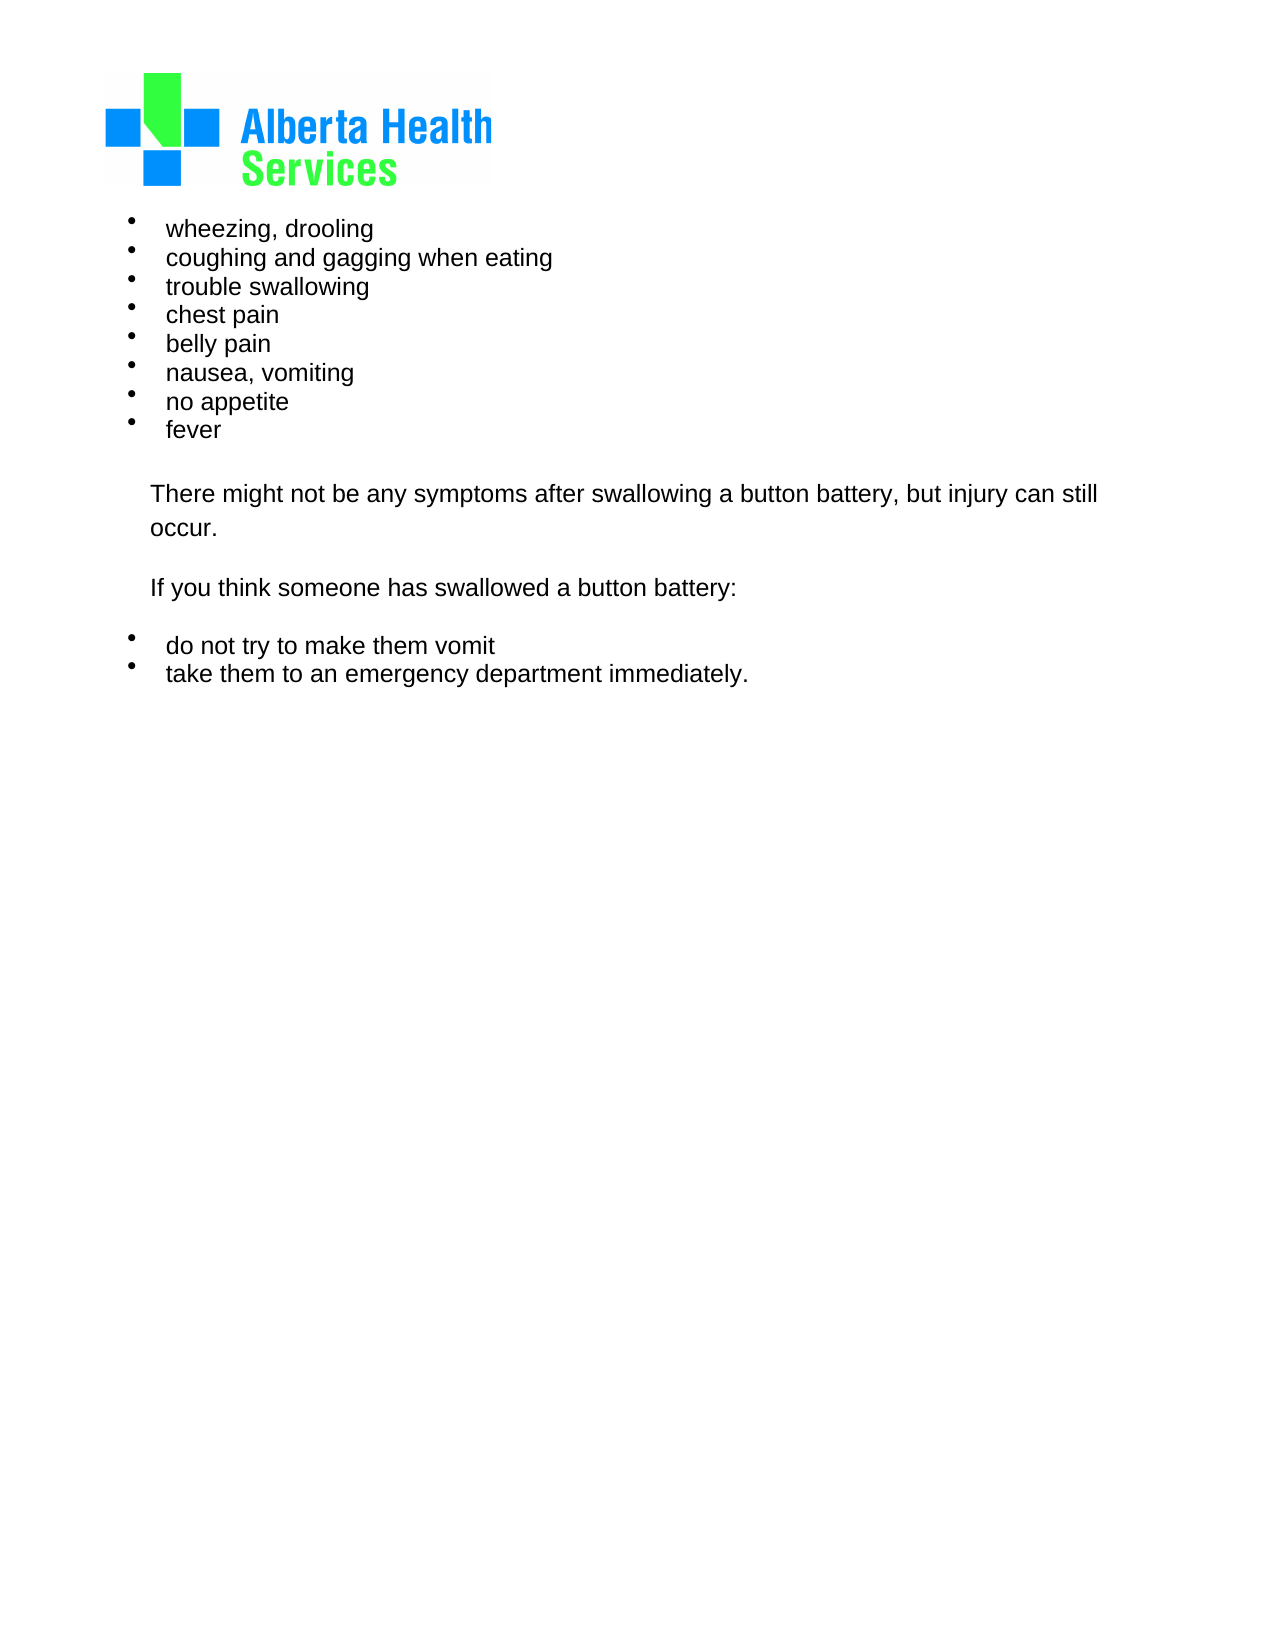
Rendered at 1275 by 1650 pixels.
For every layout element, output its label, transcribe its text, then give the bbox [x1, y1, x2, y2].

text If you think someone has swallowed a button battery: [150, 567, 1125, 602]
list nausea, vomiting [128, 358, 1125, 386]
list wheezing, drooling [128, 214, 1125, 243]
list trouble swallowing [128, 271, 1125, 300]
list chest pain [128, 300, 1125, 329]
list take them to an emergency department immediately. [128, 659, 1125, 688]
list fever [128, 415, 1125, 444]
list do not try to make them vomit [128, 631, 1125, 659]
list coughing and gagging when eating [128, 243, 1125, 271]
list belly pain [128, 329, 1125, 358]
text There might not be any symptoms after swallowing a button battery, but injury can still occur. [150, 473, 1125, 542]
picture [105, 73, 492, 186]
list no appetite [128, 386, 1125, 415]
